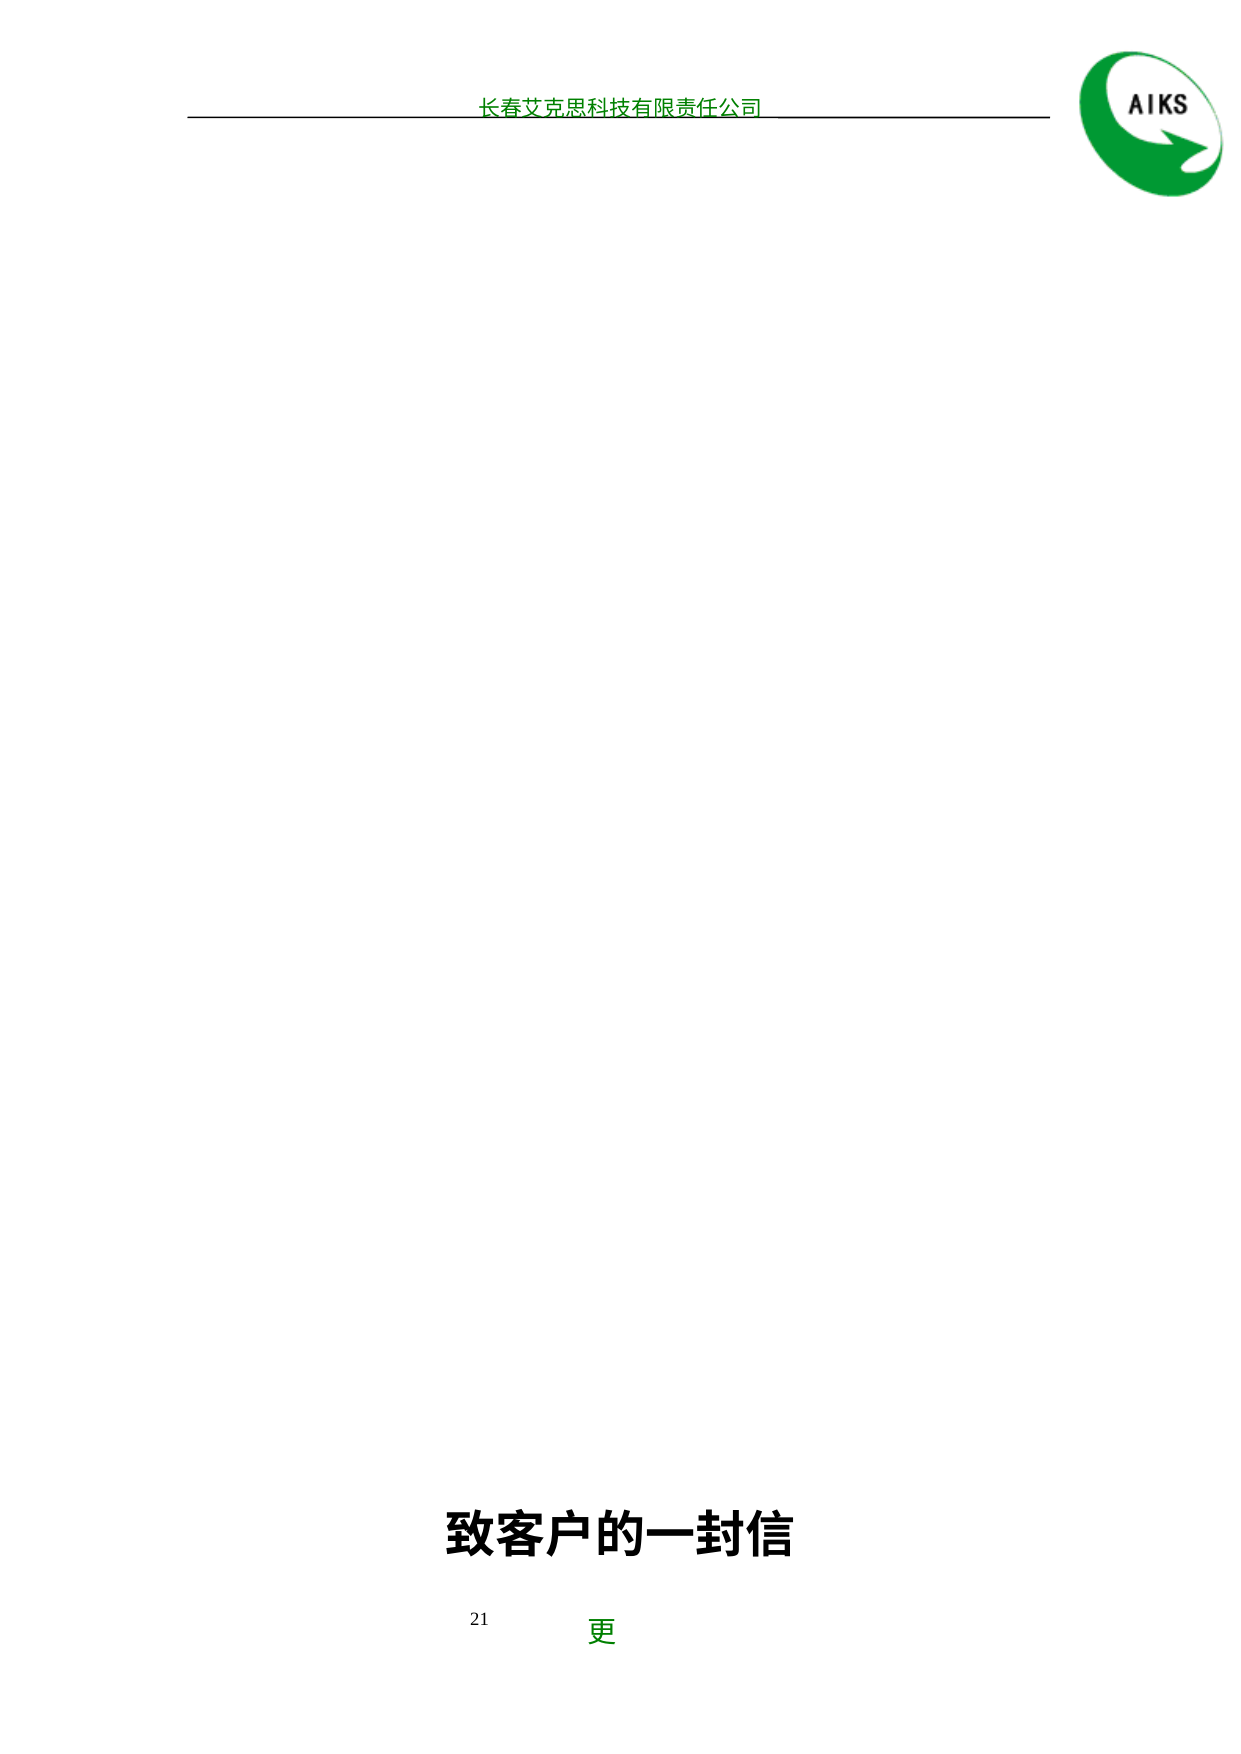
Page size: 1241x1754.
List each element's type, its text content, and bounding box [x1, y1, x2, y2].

picture [1075, 45, 1227, 200]
text 致客户的一封信 [187, 1482, 1053, 1580]
